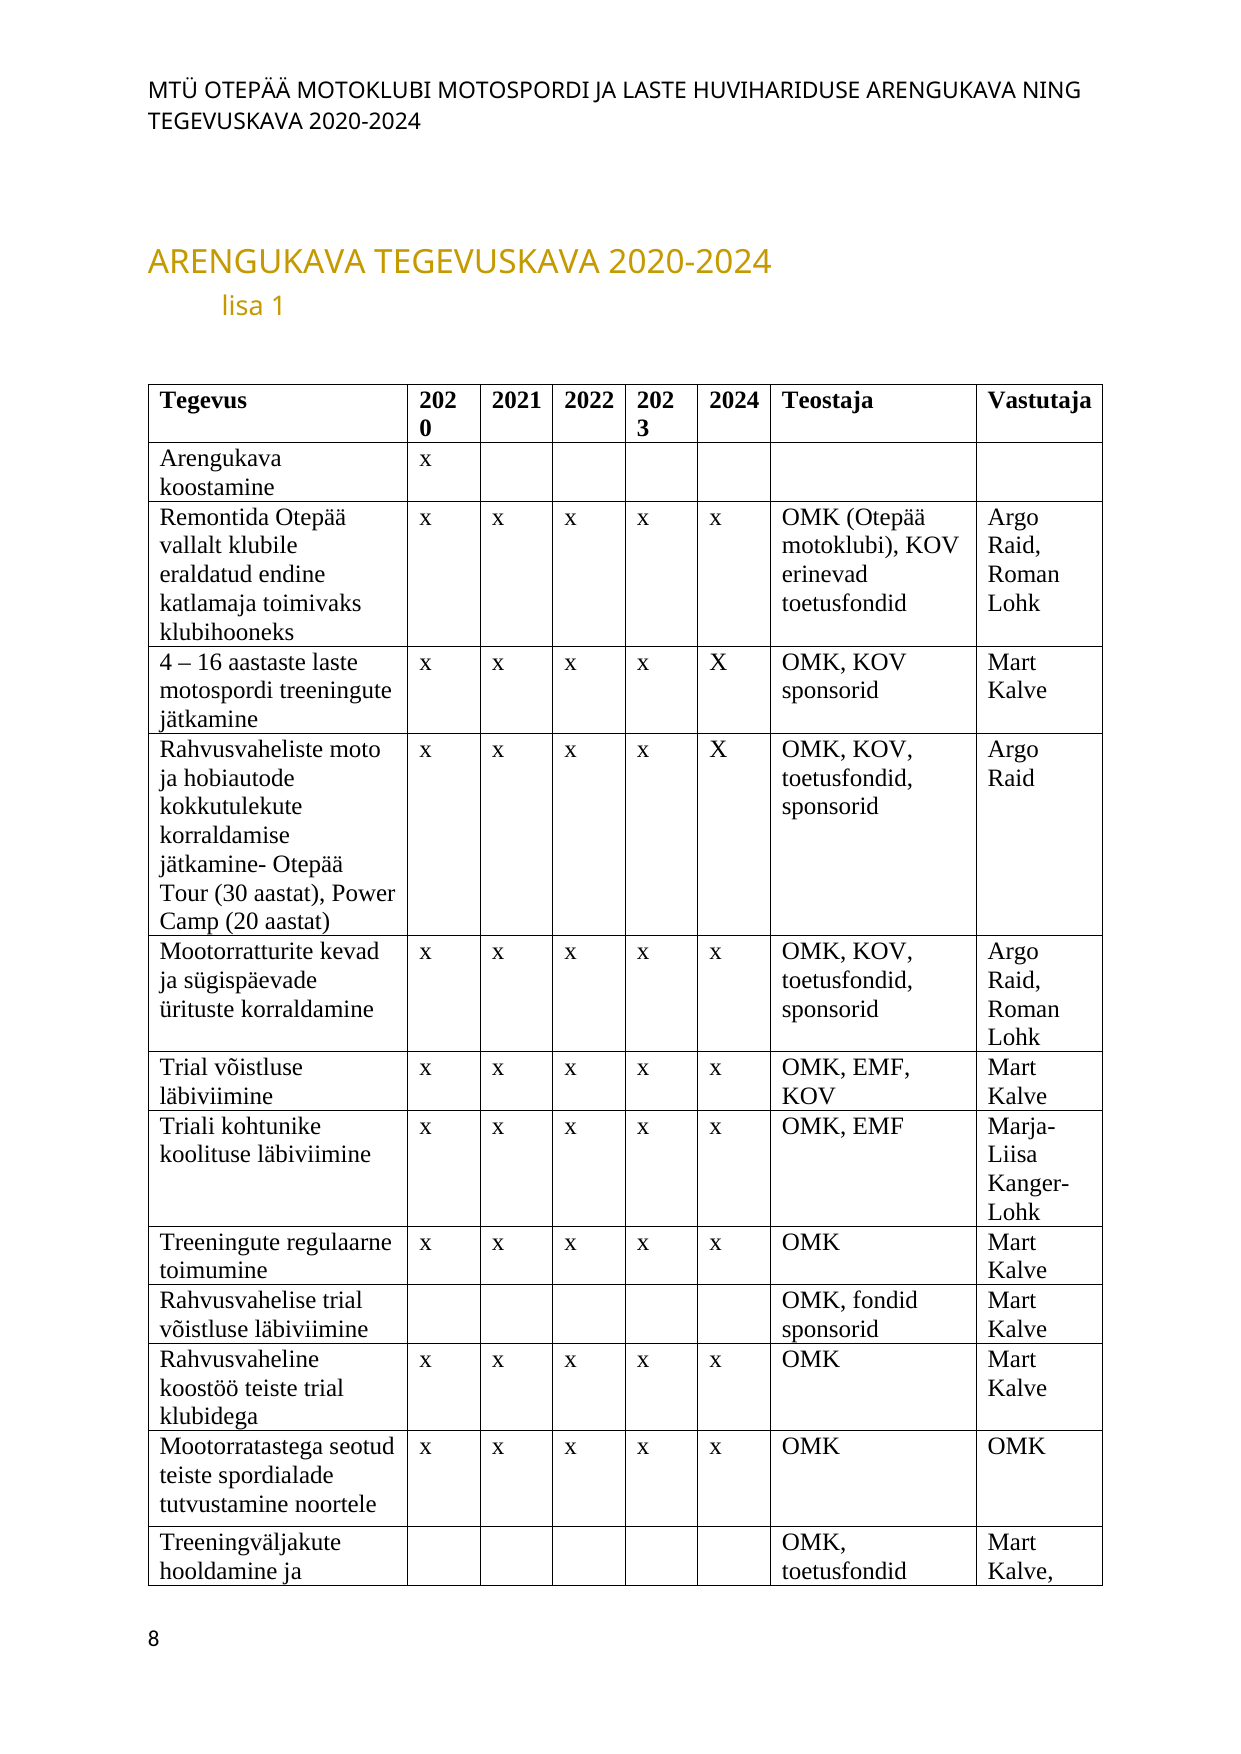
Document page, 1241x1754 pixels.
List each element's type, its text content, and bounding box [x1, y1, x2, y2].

table_cell x [553, 1111, 625, 1226]
table_cell Rahvusvahelise trial võistluse läbiviimine [149, 1285, 407, 1343]
table_cell Mart Kalve [977, 1052, 1102, 1110]
table_cell x [408, 1052, 480, 1110]
table_cell x [698, 1344, 770, 1430]
table_cell Mart Kalve [977, 1227, 1102, 1284]
table_cell [408, 1285, 480, 1343]
table_cell Marja-Liisa Kanger- Lohk [977, 1111, 1102, 1226]
table_cell x [626, 1431, 697, 1526]
table_header 2023 [626, 385, 697, 442]
table_cell X [698, 647, 770, 733]
table_cell Trial võistluse läbiviimine [149, 1052, 407, 1110]
table_cell x [698, 1111, 770, 1226]
table_cell x [481, 734, 552, 935]
table_cell x [626, 1344, 697, 1430]
table_cell x [698, 1431, 770, 1526]
table_cell x [698, 502, 770, 646]
table_cell [408, 1527, 480, 1585]
table_cell OMK (Otepää motoklubi), KOV erinevad toetusfondid [771, 502, 976, 646]
table_cell OMK, KOV, toetusfondid, sponsorid [771, 734, 976, 935]
table_cell OMK, fondid sponsorid [771, 1285, 976, 1343]
table_cell x [626, 936, 697, 1051]
table_cell x [408, 443, 480, 501]
table_cell x [553, 1344, 625, 1430]
table_cell x [408, 647, 480, 733]
table_cell [481, 443, 552, 501]
table_cell Mart Kalve [977, 1285, 1102, 1343]
table_cell x [698, 1227, 770, 1284]
table_header 2024 [698, 385, 770, 442]
table_cell [698, 1285, 770, 1343]
table_cell [626, 1527, 697, 1585]
table_cell x [481, 502, 552, 646]
table_cell x [408, 1111, 480, 1226]
table_cell OMK [771, 1344, 976, 1430]
table_cell x [553, 647, 625, 733]
table_cell x [481, 1052, 552, 1110]
table_cell OMK, EMF [771, 1111, 976, 1226]
table_cell 4 – 16 aastaste laste motospordi treeningute jätkamine [149, 647, 407, 733]
table_cell x [553, 1431, 625, 1526]
table_cell x [408, 502, 480, 646]
table_cell Arengukava koostamine [149, 443, 407, 501]
table_header Vastutaja [977, 385, 1102, 442]
table_cell [553, 443, 625, 501]
table_cell Argo Raid, Roman Lohk [977, 936, 1102, 1051]
table_cell Mart Kalve [977, 647, 1102, 733]
table_cell Mootorratastega seotud teiste spordialade tutvustamine noortele [149, 1431, 407, 1526]
table_cell [771, 443, 976, 501]
table_header Teostaja [771, 385, 976, 442]
table_cell x [553, 1227, 625, 1284]
table_header 2020 [408, 385, 480, 442]
table_cell x [698, 936, 770, 1051]
table_cell x [481, 647, 552, 733]
table_cell [698, 1527, 770, 1585]
table_cell [553, 1527, 625, 1585]
table_cell OMK [771, 1431, 976, 1526]
table_cell Argo Raid [977, 734, 1102, 935]
table_cell x [408, 1344, 480, 1430]
table_cell x [481, 1431, 552, 1526]
table_cell x [698, 1052, 770, 1110]
table_cell x [408, 1227, 480, 1284]
table_cell Remontida Otepää vallalt klubile eraldatud endine katlamaja toimivaks klubihooneks [149, 502, 407, 646]
table_cell Rahvusvaheline koostöö teiste trial klubidega [149, 1344, 407, 1430]
table_cell x [626, 1052, 697, 1110]
table_cell OMK, EMF, KOV [771, 1052, 976, 1110]
table_header Tegevus [149, 385, 407, 442]
table_header 2022 [553, 385, 625, 442]
table_cell [698, 443, 770, 501]
table_cell x [626, 647, 697, 733]
table_cell x [553, 502, 625, 646]
table_cell [481, 1527, 552, 1585]
table_cell [977, 443, 1102, 501]
table_cell [553, 1285, 625, 1343]
table_cell x [626, 502, 697, 646]
table_cell [626, 443, 697, 501]
table_cell OMK [977, 1431, 1102, 1526]
table_cell x [553, 734, 625, 935]
table_header 2021 [481, 385, 552, 442]
table_cell x [481, 1344, 552, 1430]
table_cell [481, 1285, 552, 1343]
table_cell x [553, 936, 625, 1051]
table_cell X [698, 734, 770, 935]
table_cell OMK, KOV, toetusfondid, sponsorid [771, 936, 976, 1051]
table_cell x [408, 1431, 480, 1526]
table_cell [149, 1527, 407, 1585]
table_cell Mootorratturite kevad ja sügispäevade ürituste korraldamine [149, 936, 407, 1051]
table_cell x [553, 1052, 625, 1110]
table_cell x [626, 734, 697, 935]
table_cell x [626, 1227, 697, 1284]
table_cell Treeningute regulaarne toimumine [149, 1227, 407, 1284]
table_cell [626, 1285, 697, 1343]
table_cell Mart Kalve [977, 1344, 1102, 1430]
table_cell OMK, KOV sponsorid [771, 647, 976, 733]
table_cell x [481, 936, 552, 1051]
table_cell Triali kohtunike koolituse läbiviimine [149, 1111, 407, 1226]
table_cell Argo Raid, Roman Lohk [977, 502, 1102, 646]
table_cell x [408, 734, 480, 935]
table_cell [977, 1527, 1102, 1585]
table_cell Rahvusvaheliste moto ja hobiautode kokkutulekute korraldamise jätkamine- Otepää Tour (30 aastat), Power Camp (20 aastat) [149, 734, 407, 935]
table_cell x [481, 1111, 552, 1226]
table_cell x [626, 1111, 697, 1226]
table_cell OMK, toetusfondid [771, 1527, 976, 1585]
subtitle ARENGUKAVA TEGEVUSKAVA 2020-2024 lisa 1 [148, 238, 1093, 323]
table_cell x [408, 936, 480, 1051]
table_cell OMK [771, 1227, 976, 1284]
table_cell x [481, 1227, 552, 1284]
